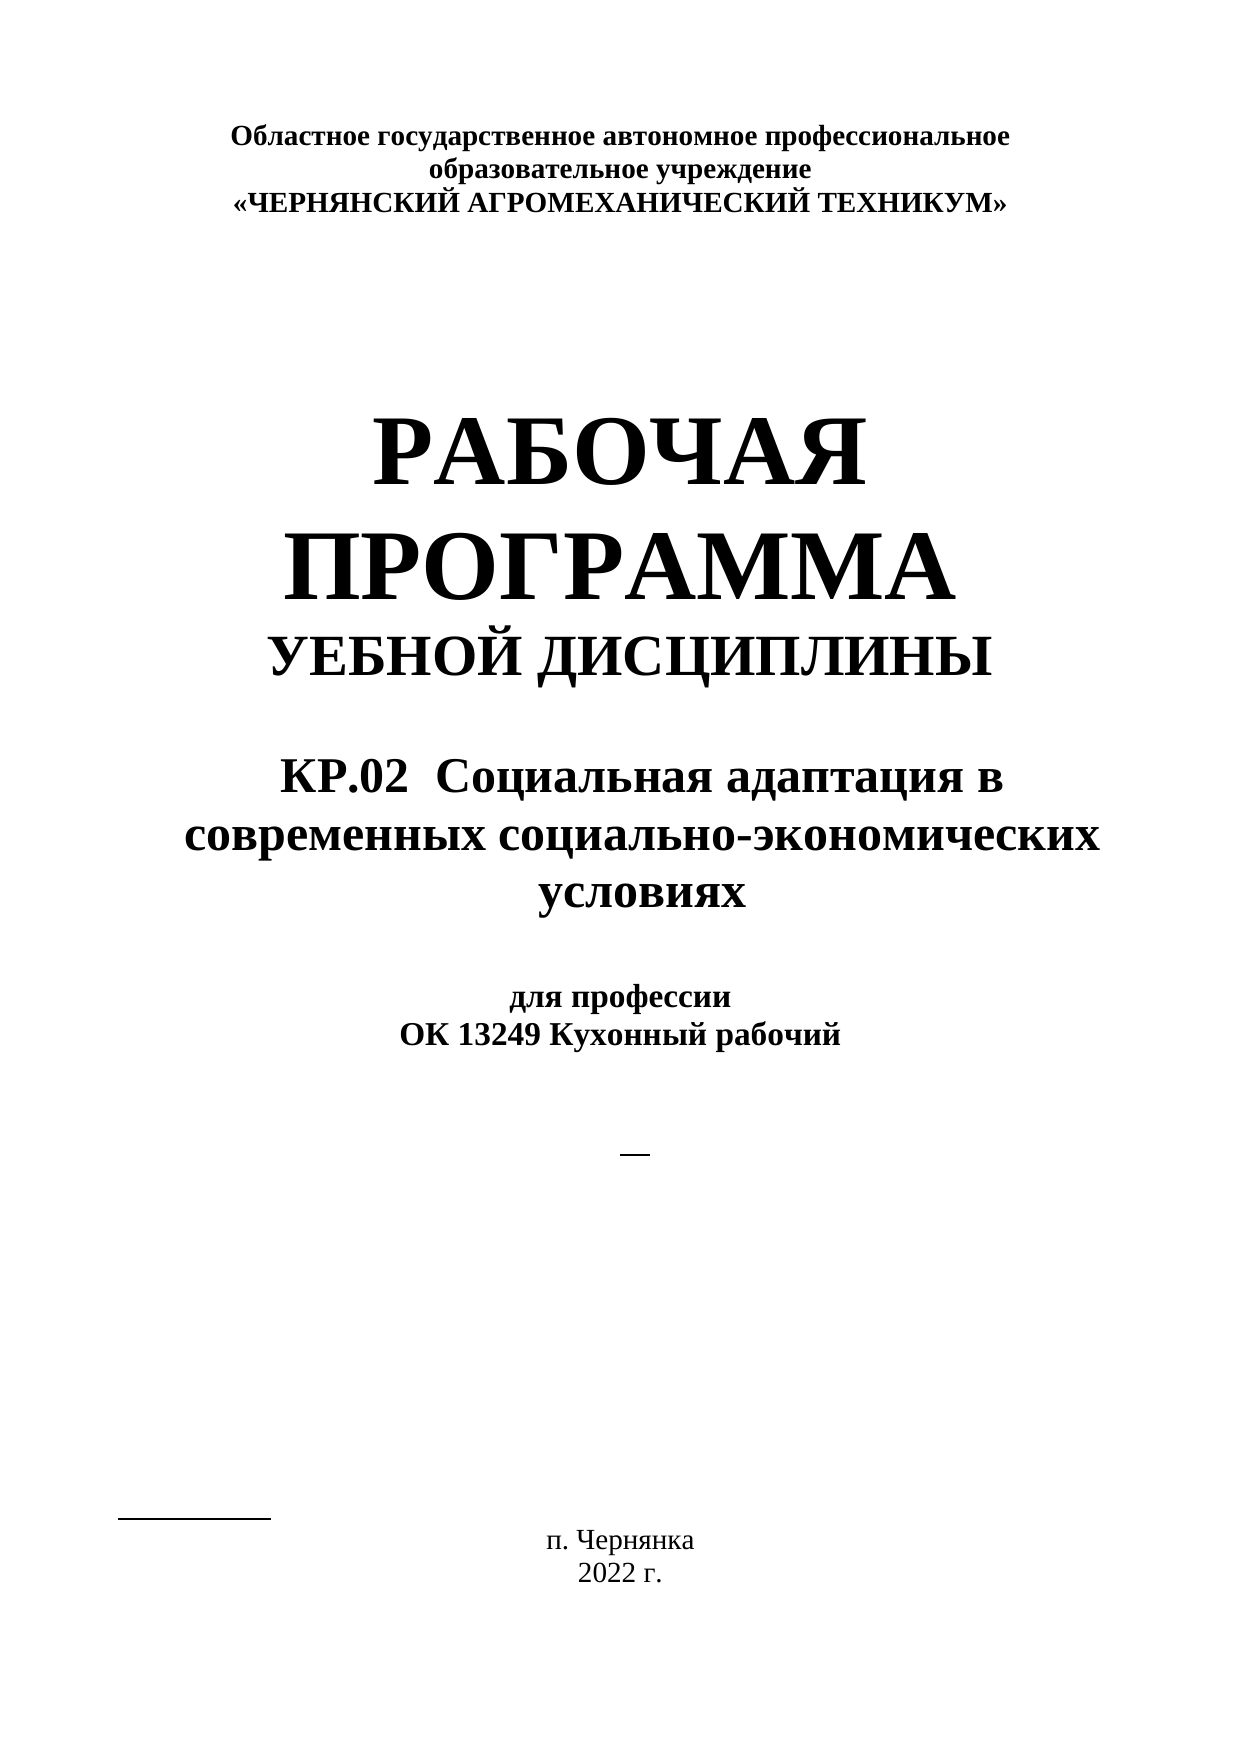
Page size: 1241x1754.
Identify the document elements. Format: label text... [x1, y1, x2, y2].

text «ЧЕРНЯНСКИЙ АГРОМЕХАНИЧЕСКИЙ ТЕХНИКУМ» [118, 185, 1122, 219]
text Областное государственное автономное профессиональное образовательное учреждение [118, 118, 1122, 185]
text п. Чернянка [118, 1522, 1122, 1556]
text Рабочая программа [118, 391, 1122, 621]
text КР.02 Социальная адаптация в современных социально-экономических условиях [162, 746, 1122, 918]
text ОК 13249 Кухонный рабочий [118, 1014, 1122, 1052]
text 2022 г. [118, 1556, 1122, 1589]
text для профессии [118, 976, 1122, 1014]
text УЕБНОЙ ДИСЦИПЛИНЫ [118, 621, 1122, 688]
